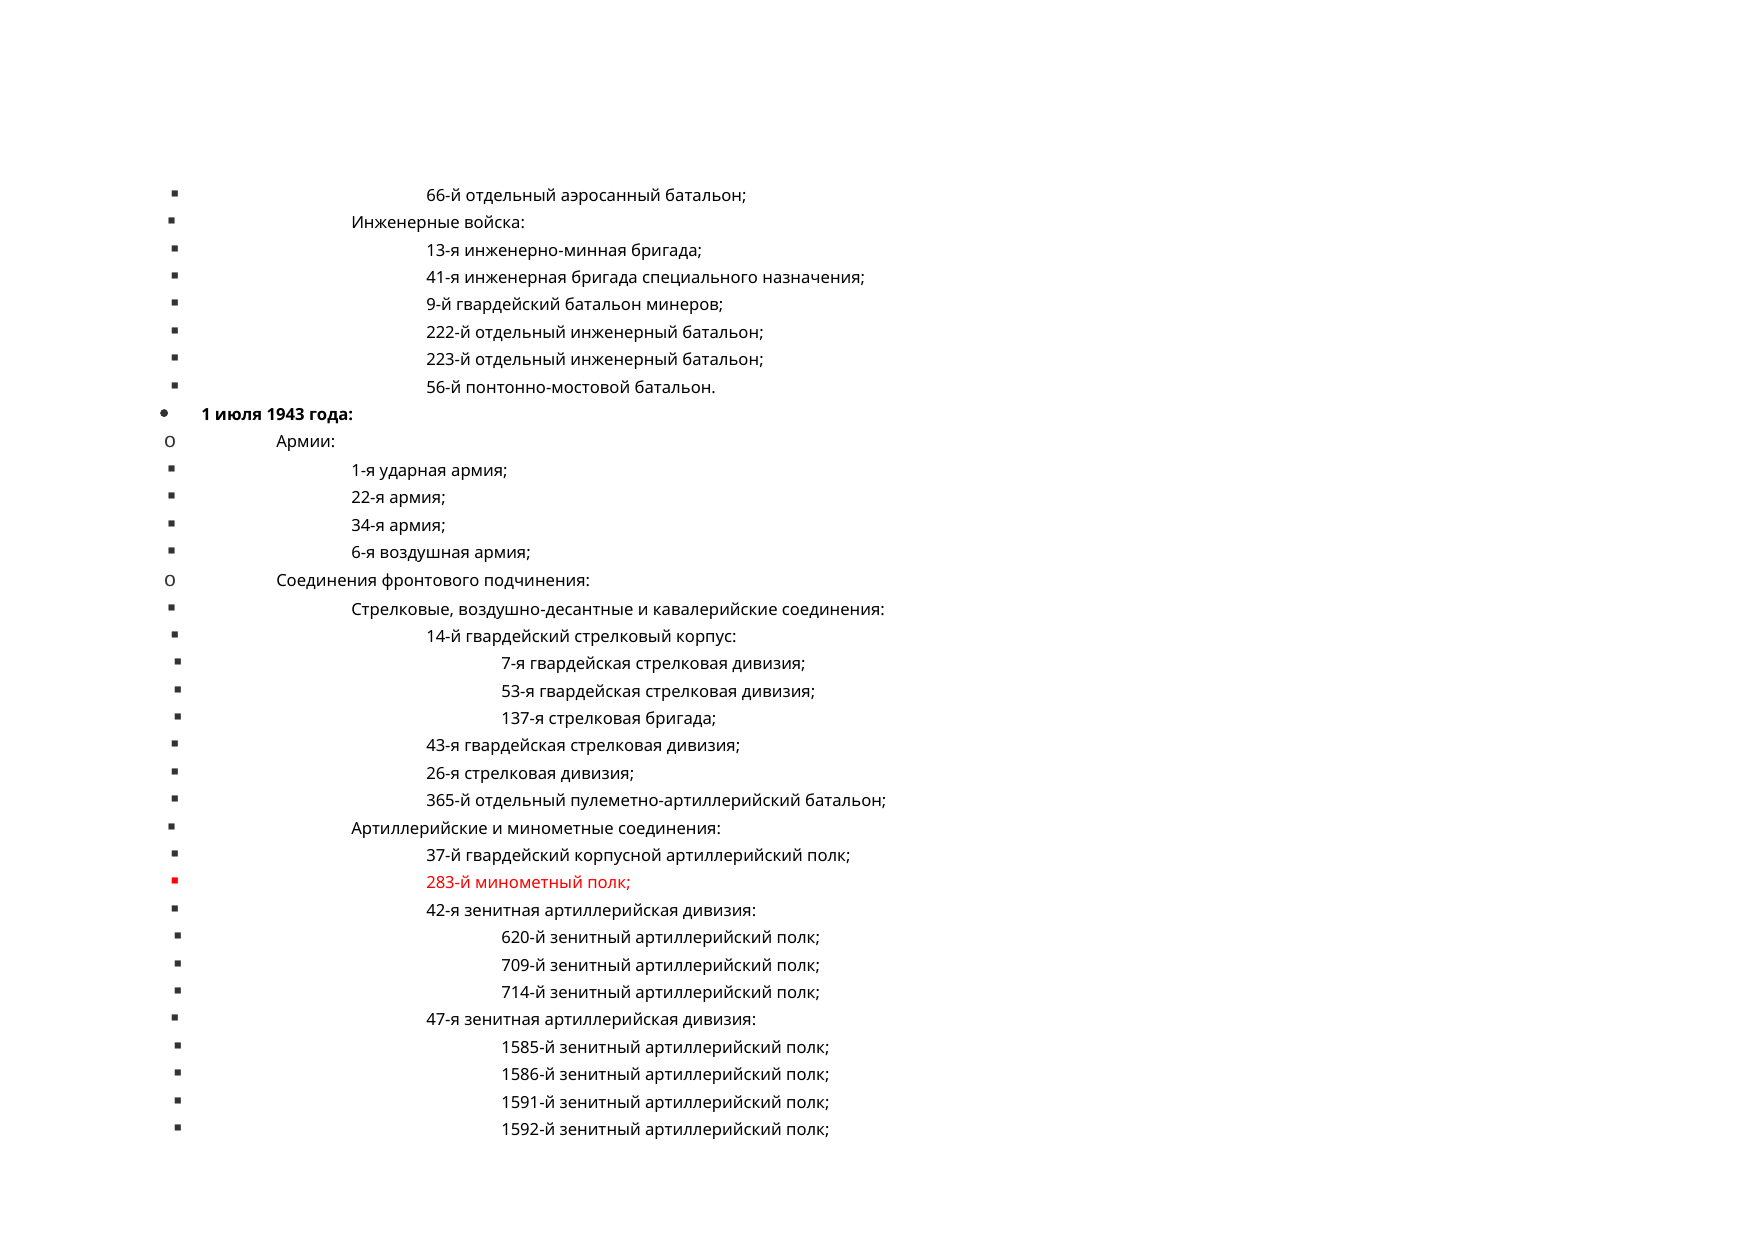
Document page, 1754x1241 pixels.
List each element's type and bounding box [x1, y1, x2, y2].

table_header [118, 177, 1532, 1147]
